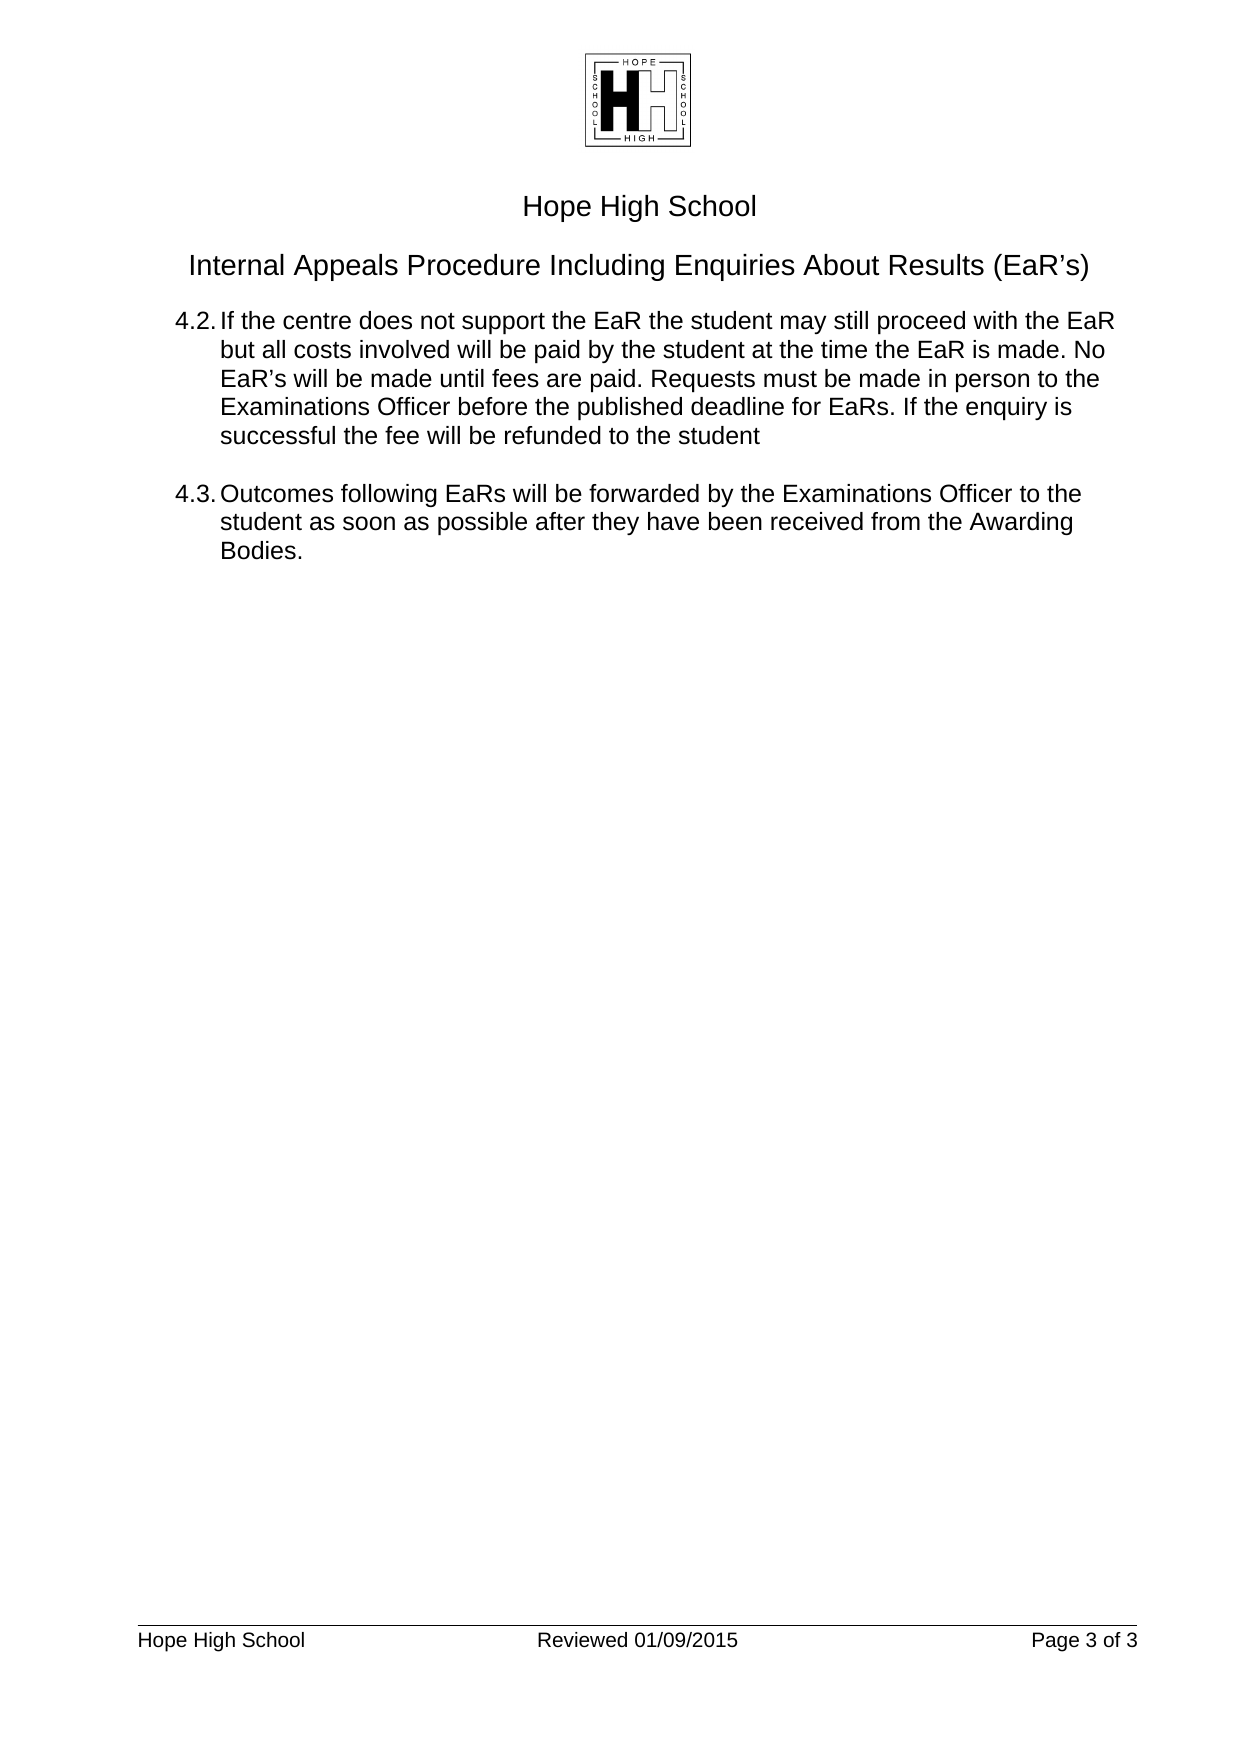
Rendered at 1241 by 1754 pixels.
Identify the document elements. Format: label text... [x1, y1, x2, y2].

list Outcomes following EaRs will be forwarded by the Examinations Officer to the student as soon as possible after they have been received from the Awarding Bodies. [175, 479, 1137, 565]
picture [578, 45, 696, 153]
list If the centre does not support the EaR the student may still proceed with the EaR but all costs involved will be paid by the student at the time the EaR is made. No EaR’s will be made until fees are paid. Requests must be made in person to the Examinations Officer before the published deadline for EaRs. If the enquiry is successful the fee will be refunded to the student [175, 306, 1137, 450]
